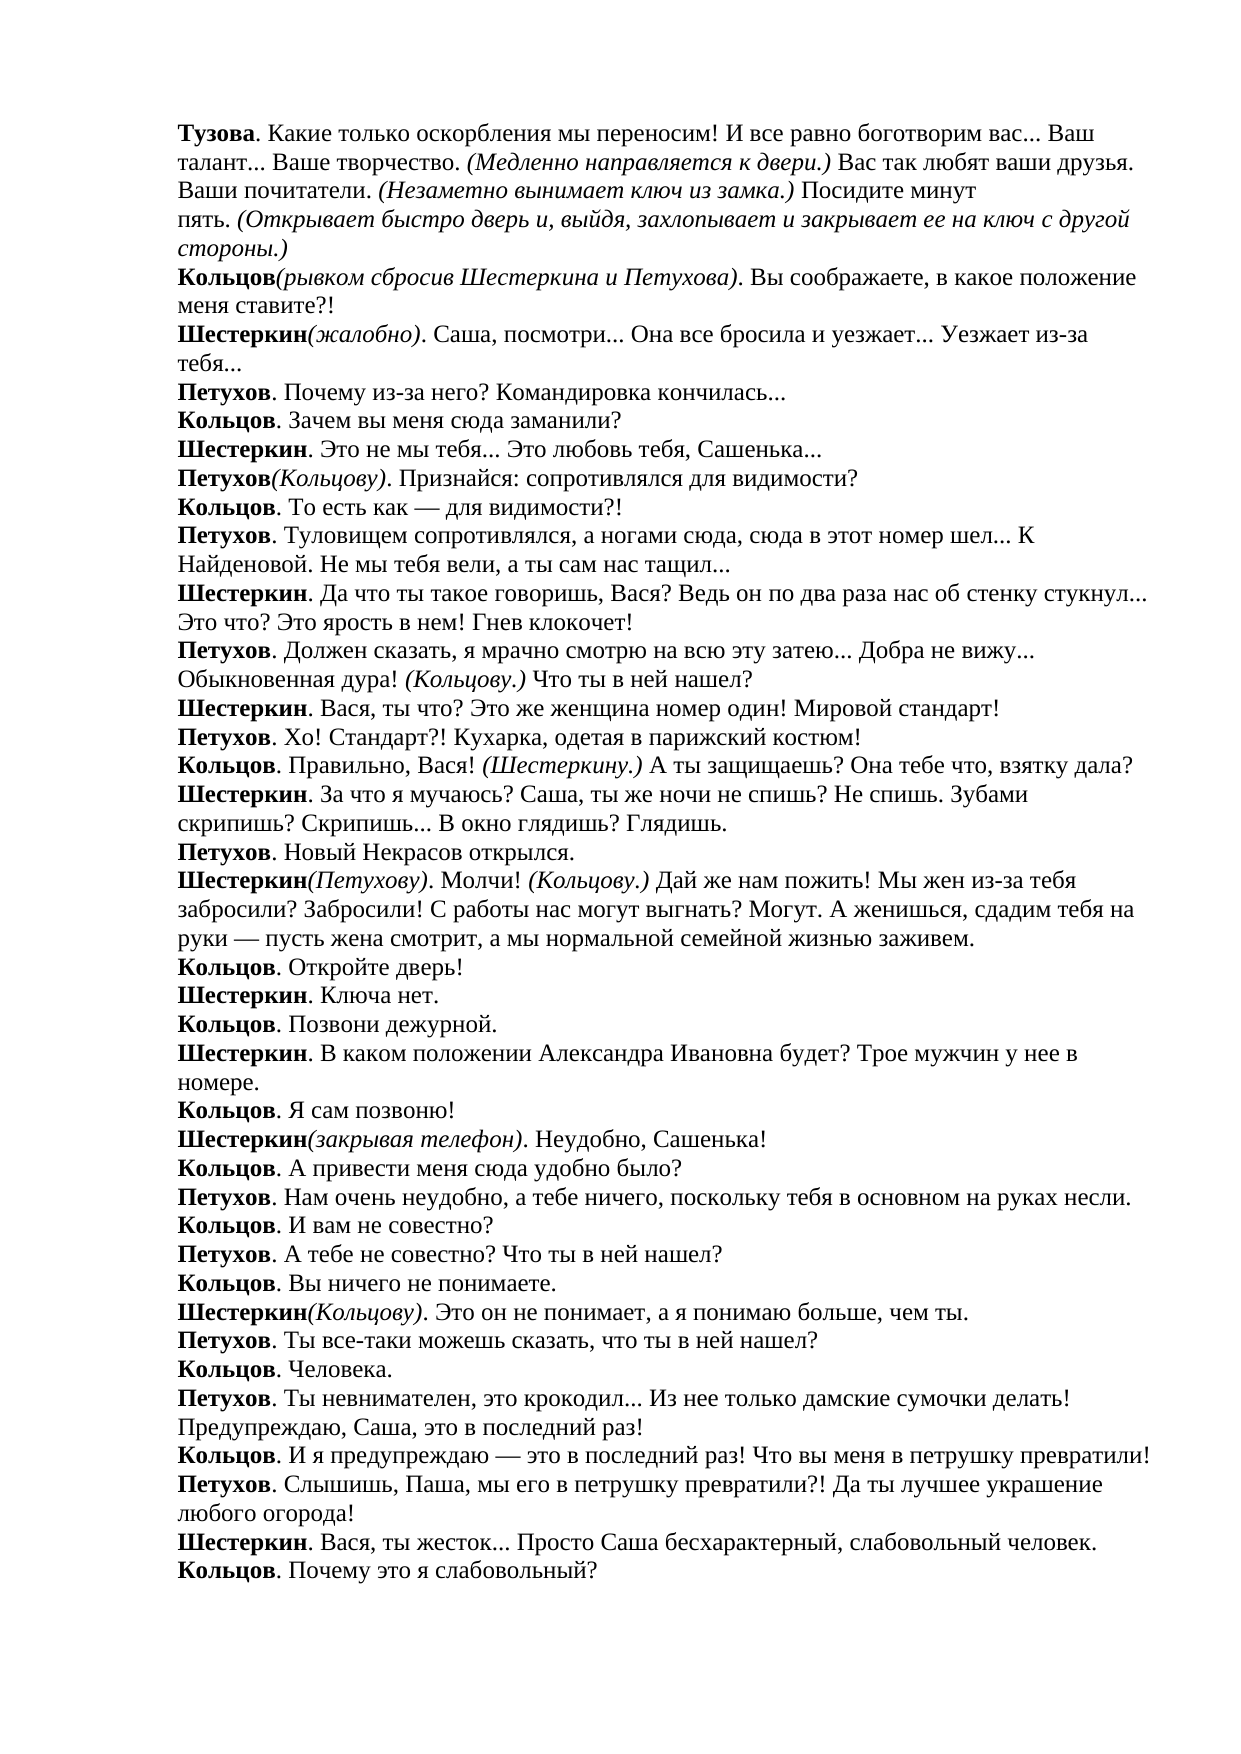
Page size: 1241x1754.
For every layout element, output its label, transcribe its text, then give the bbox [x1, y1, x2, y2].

text Тузова. Какие только оскорбления мы переносим! И все равно боготворим вас... Ваш талант... Ваше творчество. (Медленно направляется к двери.) Вас так любят ваши друзья. Ваши почитатели. (Незаметно вынимает ключ из замка.) Посидите минут пять. (Открывает быстро дверь и, выйдя, захлопывает и закрывает ее на ключ с другой стороны.) [177, 118, 1152, 262]
text Петухов(Кольцову). Признайся: сопротивлялся для видимости? [177, 463, 1152, 492]
text Петухов. Нам очень неудобно, а тебе ничего, поскольку тебя в основном на руках несли. [177, 1182, 1152, 1211]
text Шестеркин. За что я мучаюсь? Саша, ты же ночи не спишь? Не спишь. Зубами скрипишь? Скрипишь... В окно глядишь? Глядишь. [177, 779, 1152, 837]
text Шестеркин. Да что ты такое говоришь, Вася? Ведь он по два раза нас об стенку стукнул... Это что? Это ярость в нем! Гнев клокочет! [177, 578, 1152, 636]
text Шестеркин(закрывая телефон). Неудобно, Сашенька! [177, 1124, 1152, 1153]
text Петухов. Хо! Стандарт?! Кухарка, одетая в парижский костюм! [177, 722, 1152, 751]
text Шестеркин(жалобно). Саша, посмотри... Она все бросила и уезжает... Уезжает из-за тебя... [177, 319, 1152, 377]
text Кольцов. Вы ничего не понимаете. [177, 1268, 1152, 1297]
text Петухов. Ты все-таки можешь сказать, что ты в ней нашел? [177, 1326, 1152, 1354]
text Кольцов. А привести меня сюда удобно было? [177, 1153, 1152, 1182]
text Кольцов. Откройте дверь! [177, 952, 1152, 981]
text Шестеркин. Вася, ты что? Это же женщина номер один! Мировой стандарт! [177, 693, 1152, 722]
text Шестеркин. В каком положении Александра Ивановна будет? Трое мужчин у нее в номере. [177, 1038, 1152, 1096]
text Шестеркин. Ключа нет. [177, 981, 1152, 1009]
text Кольцов. Правильно, Вася! (Шестеркину.) А ты защищаешь? Она тебе что, взятку дала? [177, 751, 1152, 779]
text Петухов. Ты невнимателен, это крокодил... Из нее только дамские сумочки делать! Предупреждаю, Саша, это в последний раз! [177, 1383, 1152, 1441]
text Петухов. Должен сказать, я мрачно смотрю на всю эту затею... Добра не вижу... Обыкновенная дура! (Кольцову.) Что ты в ней нашел? [177, 636, 1152, 693]
text Кольцов. И вам не совестно? [177, 1211, 1152, 1239]
text Кольцов. Позвони дежурной. [177, 1009, 1152, 1038]
text Кольцов(рывком сбросив Шестеркина и Петухова). Вы соображаете, в какое положение меня ставите?! [177, 262, 1152, 319]
text Петухов. Новый Некрасов открылся. [177, 837, 1152, 866]
text Петухов. Туловищем сопротивлялся, а ногами сюда, сюда в этот номер шел... К Найденовой. Не мы тебя вели, а ты сам нас тащил... [177, 521, 1152, 578]
text Петухов. Почему из-за него? Командировка кончилась... [177, 377, 1152, 406]
text Шестеркин(Петухову). Молчи! (Кольцову.) Дай же нам пожить! Мы жен из-за тебя забросили? Забросили! С работы нас могут выгнать? Могут. А женишься, сдадим тебя на руки — пусть жена смотрит, а мы нормальной семейной жизнью заживем. [177, 866, 1152, 952]
text Шестеркин. Это не мы тебя... Это любовь тебя, Сашенька... [177, 434, 1152, 463]
text Кольцов. Человека. [177, 1354, 1152, 1383]
text Шестеркин(Кольцову). Это он не понимает, а я понимаю больше, чем ты. [177, 1297, 1152, 1326]
text Петухов. Слышишь, Паша, мы его в петрушку превратили?! Да ты лучшее украшение любого огорода! [177, 1469, 1152, 1527]
text Кольцов. Зачем вы меня сюда заманили? [177, 406, 1152, 434]
text Шестеркин. Вася, ты жесток... Просто Саша бесхарактерный, слабовольный человек. [177, 1527, 1152, 1556]
text Кольцов. Почему это я слабовольный? [177, 1556, 1152, 1584]
text Кольцов. Я сам позвоню! [177, 1096, 1152, 1124]
text Кольцов. И я предупреждаю — это в последний раз! Что вы меня в петрушку превратили! [177, 1441, 1152, 1469]
text Кольцов. То есть как — для видимости?! [177, 492, 1152, 521]
text Петухов. А тебе не совестно? Что ты в ней нашел? [177, 1239, 1152, 1268]
